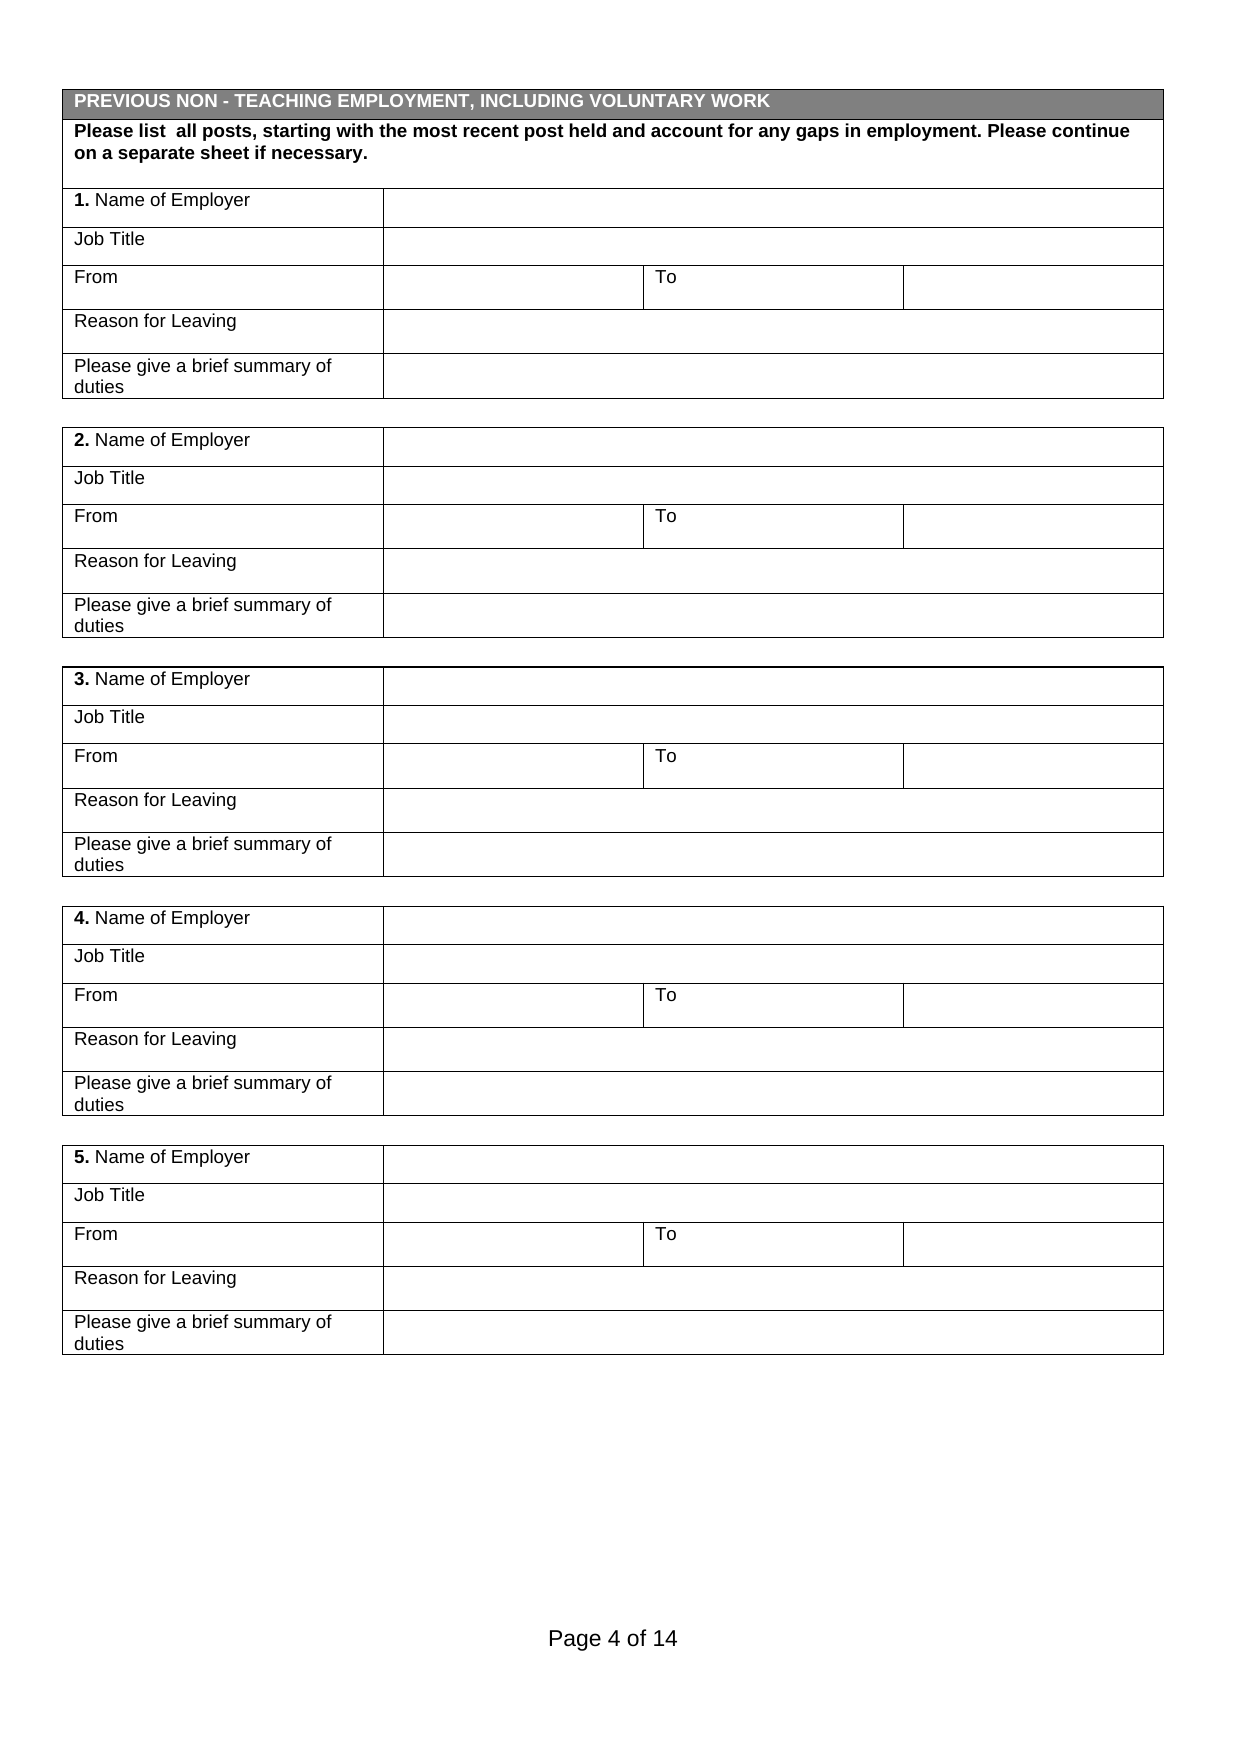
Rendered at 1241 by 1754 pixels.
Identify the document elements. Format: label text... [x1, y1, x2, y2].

table_header [384, 907, 1163, 944]
table_cell Reason for Leaving [63, 1028, 383, 1071]
table_cell [904, 266, 1163, 309]
table_cell [384, 1072, 1163, 1115]
table_cell [384, 354, 1163, 397]
table_cell [904, 984, 1163, 1027]
table_cell Job Title [63, 1184, 383, 1222]
table_cell 1. Name of Employer [63, 189, 383, 227]
table_cell From [63, 984, 383, 1027]
table_cell Reason for Leaving [63, 549, 383, 592]
table_cell [384, 984, 643, 1027]
table_cell To [644, 984, 903, 1027]
table_header 4. Name of Employer [63, 907, 383, 944]
table_cell Job Title [63, 945, 383, 982]
table_cell Please give a brief summary of duties [63, 594, 383, 637]
table_cell [384, 189, 1163, 227]
table_header PREVIOUS NON - TEACHING EMPLOYMENT, INCLUDING VOLUNTARY WORK [63, 90, 1163, 119]
table_cell [384, 1223, 643, 1266]
table_cell [384, 310, 1163, 353]
table_cell To [644, 505, 903, 548]
table_cell [904, 505, 1163, 548]
table_cell [384, 744, 643, 787]
table_cell Reason for Leaving [63, 310, 383, 353]
table_cell To [644, 744, 903, 787]
table_cell [904, 744, 1163, 787]
table_cell Job Title [63, 467, 383, 504]
table_cell From [63, 266, 383, 309]
table_cell [384, 505, 643, 548]
table_cell [904, 1223, 1163, 1266]
table_cell Please give a brief summary of duties [63, 833, 383, 876]
table_cell [384, 833, 1163, 876]
table_header 5. Name of Employer [63, 1146, 383, 1183]
table_cell [384, 789, 1163, 832]
table_cell [384, 467, 1163, 504]
table_cell Reason for Leaving [63, 789, 383, 832]
table_cell [384, 1028, 1163, 1071]
table_cell From [63, 505, 383, 548]
table_cell [384, 945, 1163, 982]
table_cell [384, 549, 1163, 592]
table_cell Please give a brief summary of duties [63, 1072, 383, 1115]
table_cell [384, 706, 1163, 743]
table_header 2. Name of Employer [63, 428, 383, 466]
table_cell Please give a brief summary of duties [63, 1311, 383, 1354]
table_cell To [644, 1223, 903, 1266]
table_cell From [63, 1223, 383, 1266]
table_cell [384, 1267, 1163, 1310]
table_cell [384, 1184, 1163, 1222]
table_header [384, 1146, 1163, 1183]
table_cell [384, 266, 643, 309]
table_cell Please list all posts, starting with the most recent post held and account for any gaps in employment. Please continue on a separate sheet if necessary. [63, 120, 1163, 188]
table_cell Please give a brief summary of duties [63, 354, 383, 397]
table_header 3. Name of Employer [63, 668, 383, 705]
table_header [384, 428, 1163, 466]
table_cell [384, 594, 1163, 637]
table_cell From [63, 744, 383, 787]
table_cell Job Title [63, 706, 383, 743]
table_header [384, 668, 1163, 705]
table_cell Job Title [63, 228, 383, 265]
table_cell To [644, 266, 903, 309]
table_cell [384, 228, 1163, 265]
table_cell Reason for Leaving [63, 1267, 383, 1310]
table_cell [384, 1311, 1163, 1354]
